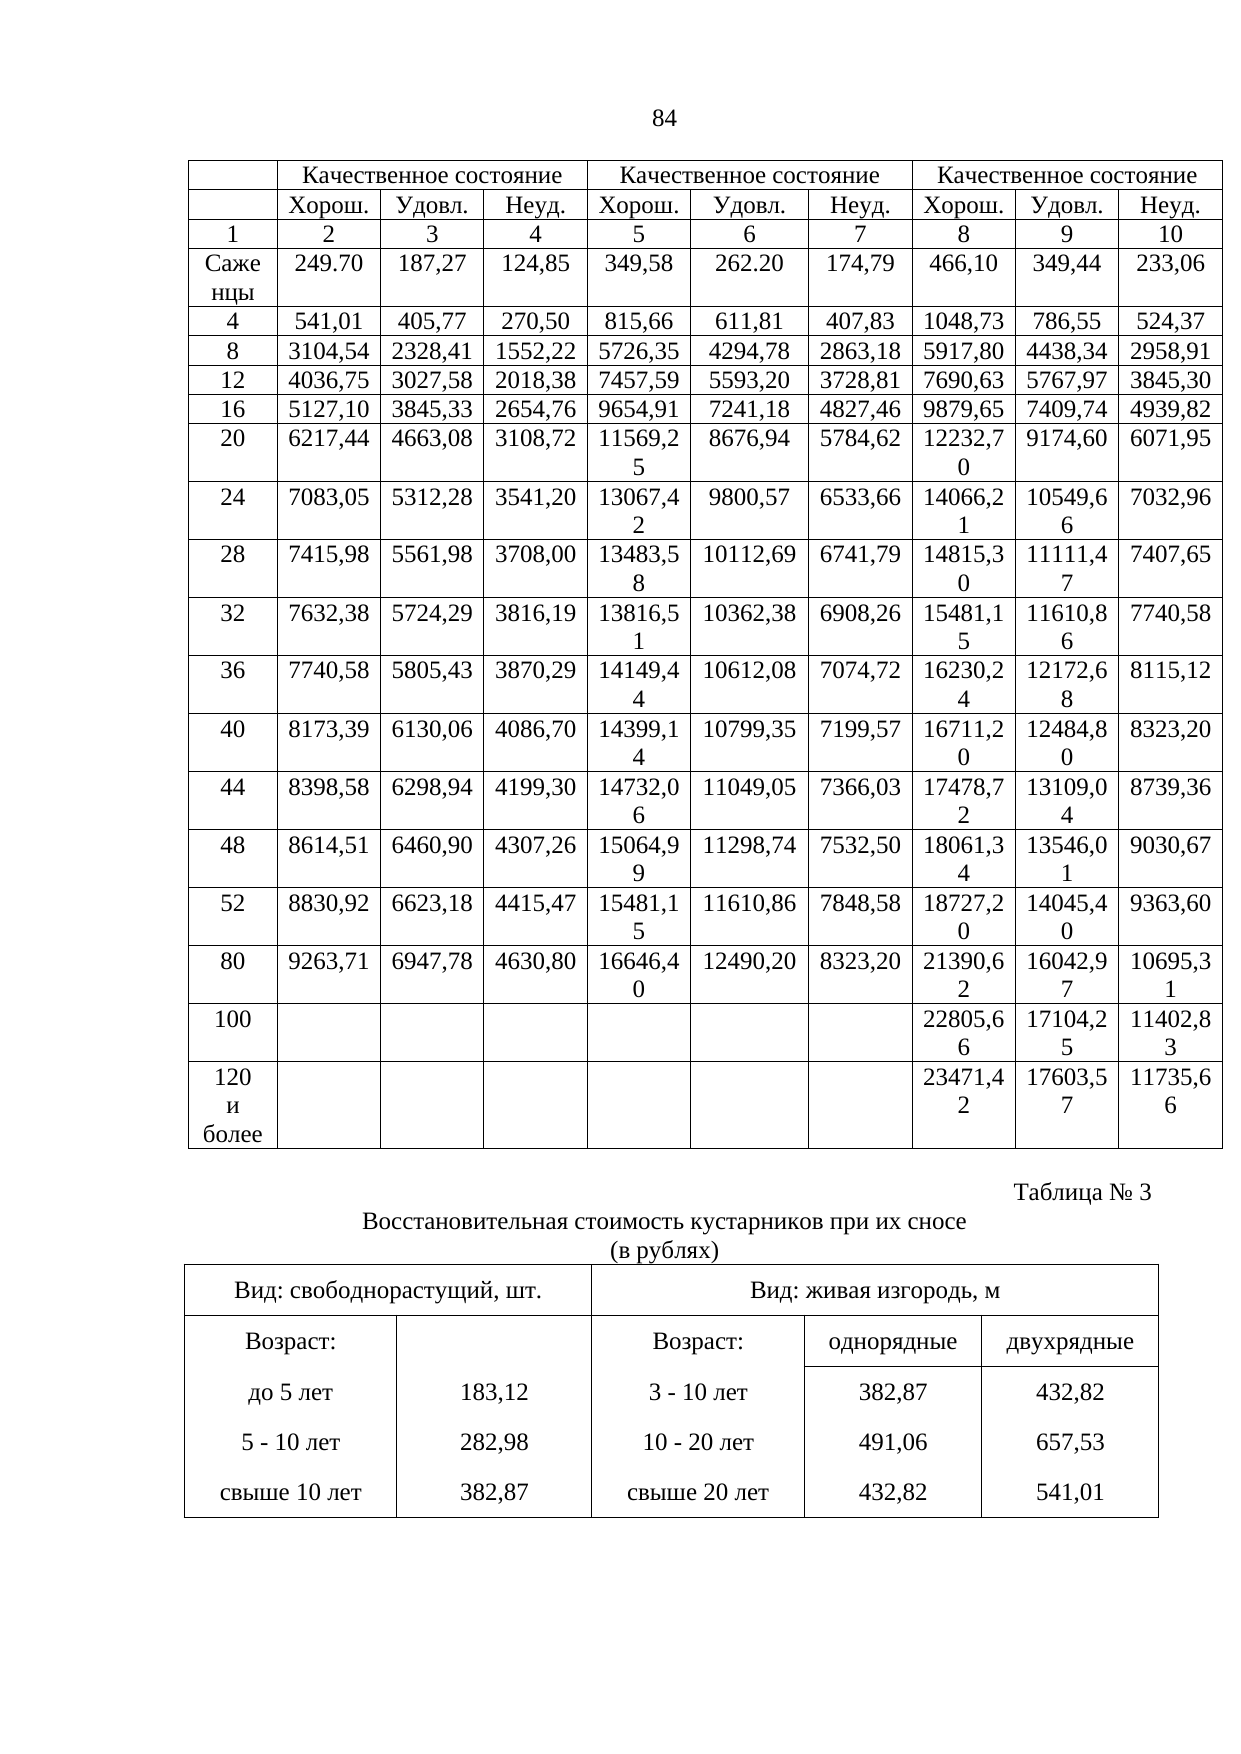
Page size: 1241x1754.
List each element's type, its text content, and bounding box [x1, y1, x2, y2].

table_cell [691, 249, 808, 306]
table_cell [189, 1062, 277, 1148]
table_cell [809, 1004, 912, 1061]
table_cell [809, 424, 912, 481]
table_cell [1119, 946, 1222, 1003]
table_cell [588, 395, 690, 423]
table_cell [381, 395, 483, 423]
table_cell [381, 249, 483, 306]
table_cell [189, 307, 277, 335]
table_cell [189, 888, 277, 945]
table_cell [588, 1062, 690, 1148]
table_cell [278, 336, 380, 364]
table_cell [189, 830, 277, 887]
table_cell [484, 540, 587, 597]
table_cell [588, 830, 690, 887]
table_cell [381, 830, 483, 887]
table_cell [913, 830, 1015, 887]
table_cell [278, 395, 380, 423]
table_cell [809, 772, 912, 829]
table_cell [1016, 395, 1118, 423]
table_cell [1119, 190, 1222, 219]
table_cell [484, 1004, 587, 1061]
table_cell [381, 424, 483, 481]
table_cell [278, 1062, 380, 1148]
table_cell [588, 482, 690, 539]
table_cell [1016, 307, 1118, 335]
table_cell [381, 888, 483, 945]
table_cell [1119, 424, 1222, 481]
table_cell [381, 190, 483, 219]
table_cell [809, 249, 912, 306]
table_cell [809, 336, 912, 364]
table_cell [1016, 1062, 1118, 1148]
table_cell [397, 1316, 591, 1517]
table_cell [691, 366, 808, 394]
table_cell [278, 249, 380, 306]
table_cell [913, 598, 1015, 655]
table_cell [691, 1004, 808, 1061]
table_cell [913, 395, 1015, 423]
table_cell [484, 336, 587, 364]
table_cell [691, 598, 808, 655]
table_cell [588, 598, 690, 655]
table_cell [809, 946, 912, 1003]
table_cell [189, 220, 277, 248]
text (в рублях) [177, 1235, 1152, 1263]
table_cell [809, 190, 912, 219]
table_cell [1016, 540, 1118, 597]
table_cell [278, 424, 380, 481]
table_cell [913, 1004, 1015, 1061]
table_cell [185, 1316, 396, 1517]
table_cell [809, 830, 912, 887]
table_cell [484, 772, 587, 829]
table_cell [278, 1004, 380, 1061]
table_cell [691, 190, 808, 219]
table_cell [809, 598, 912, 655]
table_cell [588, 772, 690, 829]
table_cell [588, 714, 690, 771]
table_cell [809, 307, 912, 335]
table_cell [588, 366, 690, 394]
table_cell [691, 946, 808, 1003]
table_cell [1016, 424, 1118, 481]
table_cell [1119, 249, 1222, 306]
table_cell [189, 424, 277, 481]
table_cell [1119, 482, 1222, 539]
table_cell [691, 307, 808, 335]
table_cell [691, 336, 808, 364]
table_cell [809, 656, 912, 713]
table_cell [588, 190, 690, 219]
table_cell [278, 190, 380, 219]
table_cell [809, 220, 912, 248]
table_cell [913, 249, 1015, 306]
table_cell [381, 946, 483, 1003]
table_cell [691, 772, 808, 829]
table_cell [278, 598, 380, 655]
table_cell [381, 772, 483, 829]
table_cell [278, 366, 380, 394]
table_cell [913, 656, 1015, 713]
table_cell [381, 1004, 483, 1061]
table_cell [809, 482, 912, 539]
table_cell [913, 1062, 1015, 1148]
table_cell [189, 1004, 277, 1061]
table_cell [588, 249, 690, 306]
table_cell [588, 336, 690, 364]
text Восстановительная стоимость кустарников при их сносе [177, 1206, 1152, 1235]
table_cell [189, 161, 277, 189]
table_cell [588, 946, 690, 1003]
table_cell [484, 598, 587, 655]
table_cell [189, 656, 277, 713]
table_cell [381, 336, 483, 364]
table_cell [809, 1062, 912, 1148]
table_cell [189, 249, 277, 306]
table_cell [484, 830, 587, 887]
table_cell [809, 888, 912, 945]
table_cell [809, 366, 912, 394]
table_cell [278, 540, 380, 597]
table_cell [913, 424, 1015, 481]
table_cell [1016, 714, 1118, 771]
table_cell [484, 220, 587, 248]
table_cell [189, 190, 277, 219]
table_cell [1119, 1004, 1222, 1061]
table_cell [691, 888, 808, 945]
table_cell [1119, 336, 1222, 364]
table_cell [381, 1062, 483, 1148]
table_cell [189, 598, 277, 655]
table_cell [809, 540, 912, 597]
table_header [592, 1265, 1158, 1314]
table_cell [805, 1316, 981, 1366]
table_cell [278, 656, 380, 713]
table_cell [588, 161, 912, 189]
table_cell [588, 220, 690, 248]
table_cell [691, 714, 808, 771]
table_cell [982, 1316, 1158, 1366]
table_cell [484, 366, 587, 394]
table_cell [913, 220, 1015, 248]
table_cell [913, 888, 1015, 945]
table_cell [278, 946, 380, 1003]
text Таблица № 3 [177, 1177, 1152, 1206]
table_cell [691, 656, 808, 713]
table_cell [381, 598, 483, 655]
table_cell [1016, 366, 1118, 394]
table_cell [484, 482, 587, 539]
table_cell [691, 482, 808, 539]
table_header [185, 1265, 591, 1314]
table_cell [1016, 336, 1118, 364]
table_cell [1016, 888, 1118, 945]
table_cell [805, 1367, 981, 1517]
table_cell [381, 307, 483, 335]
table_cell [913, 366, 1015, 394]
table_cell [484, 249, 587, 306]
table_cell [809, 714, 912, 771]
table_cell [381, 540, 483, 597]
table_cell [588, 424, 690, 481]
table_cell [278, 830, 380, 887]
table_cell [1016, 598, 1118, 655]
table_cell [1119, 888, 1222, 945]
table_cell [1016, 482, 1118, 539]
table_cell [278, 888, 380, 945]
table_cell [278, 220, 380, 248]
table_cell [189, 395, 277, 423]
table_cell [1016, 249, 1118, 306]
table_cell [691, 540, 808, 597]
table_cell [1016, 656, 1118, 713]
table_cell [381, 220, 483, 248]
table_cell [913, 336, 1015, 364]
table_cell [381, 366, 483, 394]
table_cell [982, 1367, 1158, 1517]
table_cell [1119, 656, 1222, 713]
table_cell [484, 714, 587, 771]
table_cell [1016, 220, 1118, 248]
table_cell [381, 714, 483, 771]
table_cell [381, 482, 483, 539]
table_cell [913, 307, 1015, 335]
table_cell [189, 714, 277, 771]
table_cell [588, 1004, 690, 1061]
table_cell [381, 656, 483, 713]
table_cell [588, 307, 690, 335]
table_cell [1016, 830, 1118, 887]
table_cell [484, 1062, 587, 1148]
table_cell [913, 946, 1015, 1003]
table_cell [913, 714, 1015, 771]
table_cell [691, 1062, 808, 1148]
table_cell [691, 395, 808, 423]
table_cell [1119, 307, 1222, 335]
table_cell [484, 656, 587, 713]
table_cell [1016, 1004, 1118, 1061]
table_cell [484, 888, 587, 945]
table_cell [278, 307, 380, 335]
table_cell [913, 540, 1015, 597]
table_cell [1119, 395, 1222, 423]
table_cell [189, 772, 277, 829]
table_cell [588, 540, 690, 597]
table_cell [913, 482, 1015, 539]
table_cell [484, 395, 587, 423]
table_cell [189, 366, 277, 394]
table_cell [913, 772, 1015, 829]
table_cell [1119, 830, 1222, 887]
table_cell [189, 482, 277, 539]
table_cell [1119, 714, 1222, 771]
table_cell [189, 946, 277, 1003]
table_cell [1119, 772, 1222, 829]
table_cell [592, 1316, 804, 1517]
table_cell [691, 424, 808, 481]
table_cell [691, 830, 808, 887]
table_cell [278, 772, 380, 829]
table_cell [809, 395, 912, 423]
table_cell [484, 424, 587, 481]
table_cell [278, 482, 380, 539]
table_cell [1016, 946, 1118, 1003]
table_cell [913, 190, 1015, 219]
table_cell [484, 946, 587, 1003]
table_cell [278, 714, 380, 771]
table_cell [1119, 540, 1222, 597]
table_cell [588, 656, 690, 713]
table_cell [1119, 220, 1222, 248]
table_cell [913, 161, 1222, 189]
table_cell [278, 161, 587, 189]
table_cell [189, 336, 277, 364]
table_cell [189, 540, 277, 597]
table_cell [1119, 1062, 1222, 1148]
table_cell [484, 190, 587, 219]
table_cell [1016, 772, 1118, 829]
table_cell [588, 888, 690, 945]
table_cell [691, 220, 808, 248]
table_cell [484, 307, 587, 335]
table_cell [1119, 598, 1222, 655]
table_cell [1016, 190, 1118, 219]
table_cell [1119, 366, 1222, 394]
